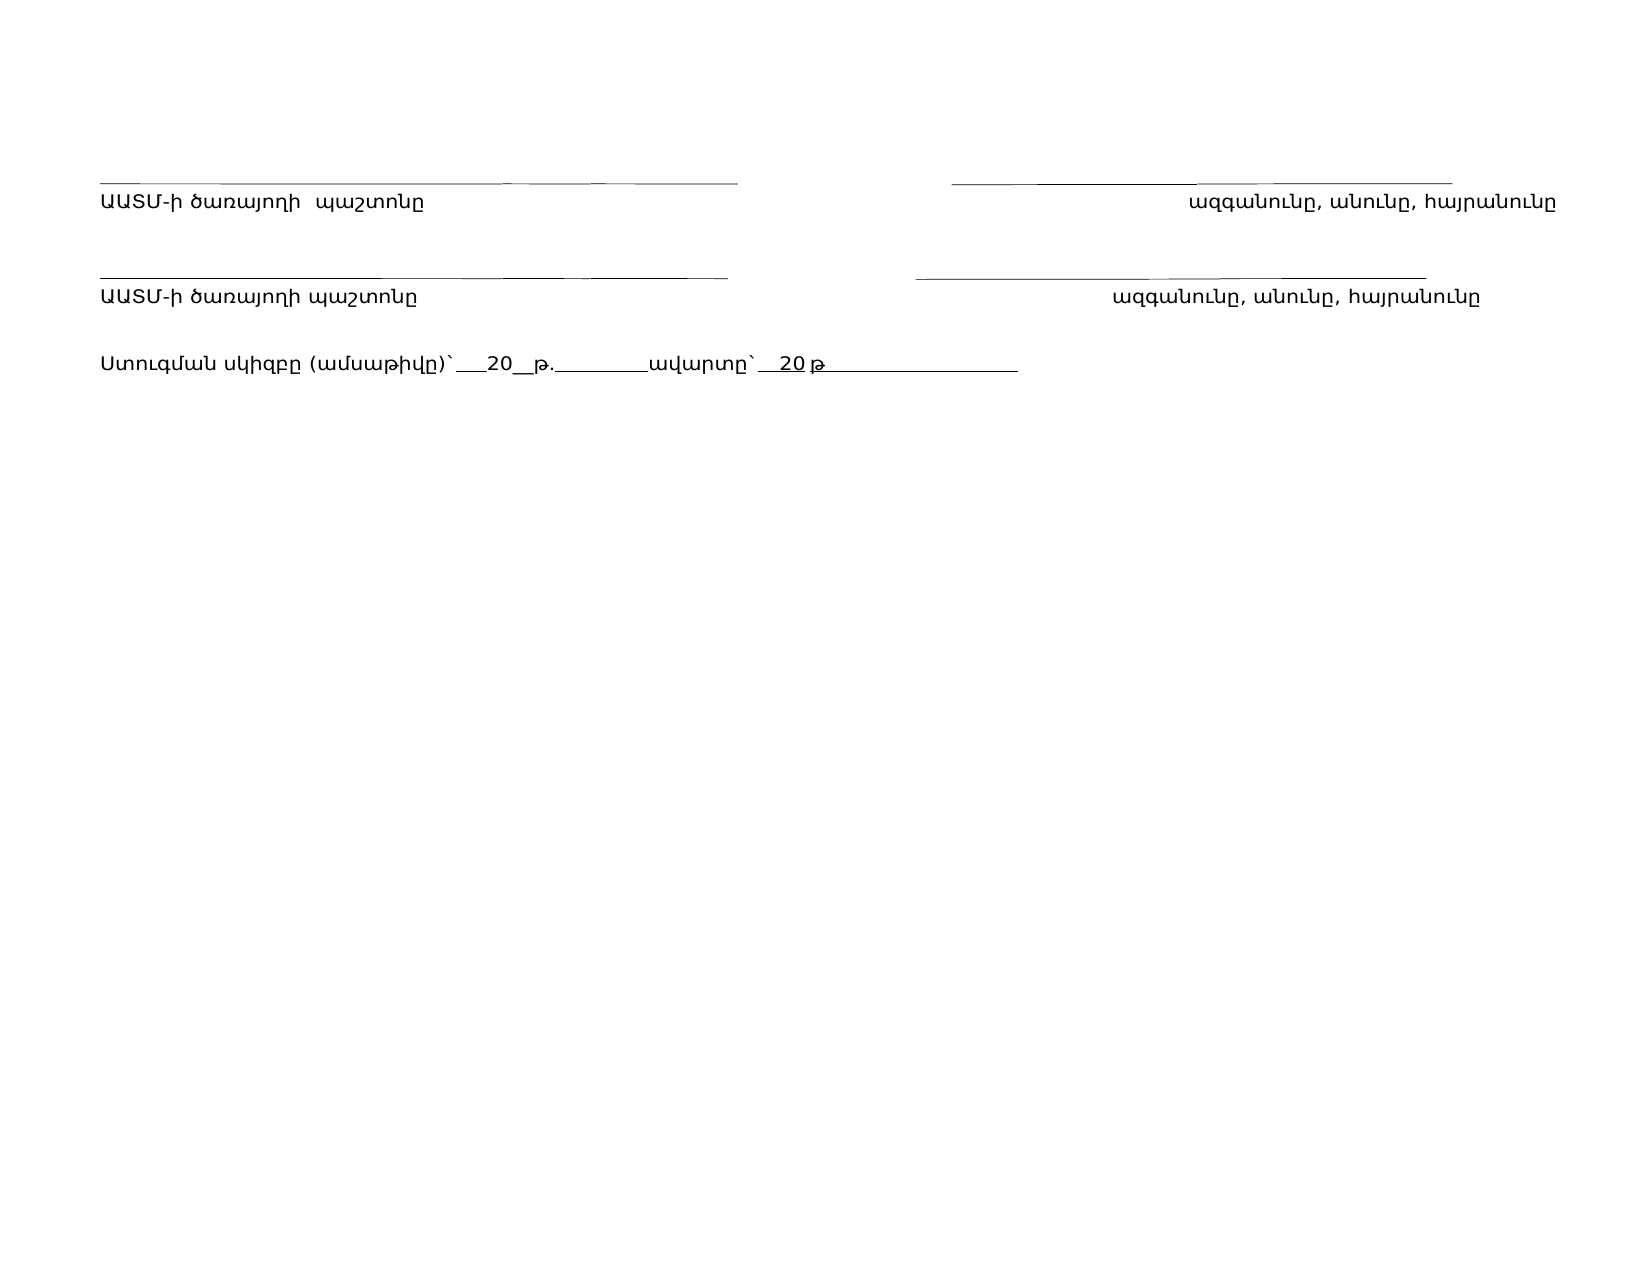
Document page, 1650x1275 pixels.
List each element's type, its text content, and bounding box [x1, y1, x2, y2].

text ԱԱՏՄ-ի ծառայողի պաշտոնը ազգանունը, անունը, հայրանունը [100, 191, 1614, 213]
text Ստուգման սկիզբը (ամսաթիվը)` 20__թ. ավարտը` 20 թ [100, 353, 1614, 374]
text ԱԱՏՄ-ի ծառայողի պաշտոնը ազգանունը, անունը, հայրանունը [100, 286, 1614, 308]
